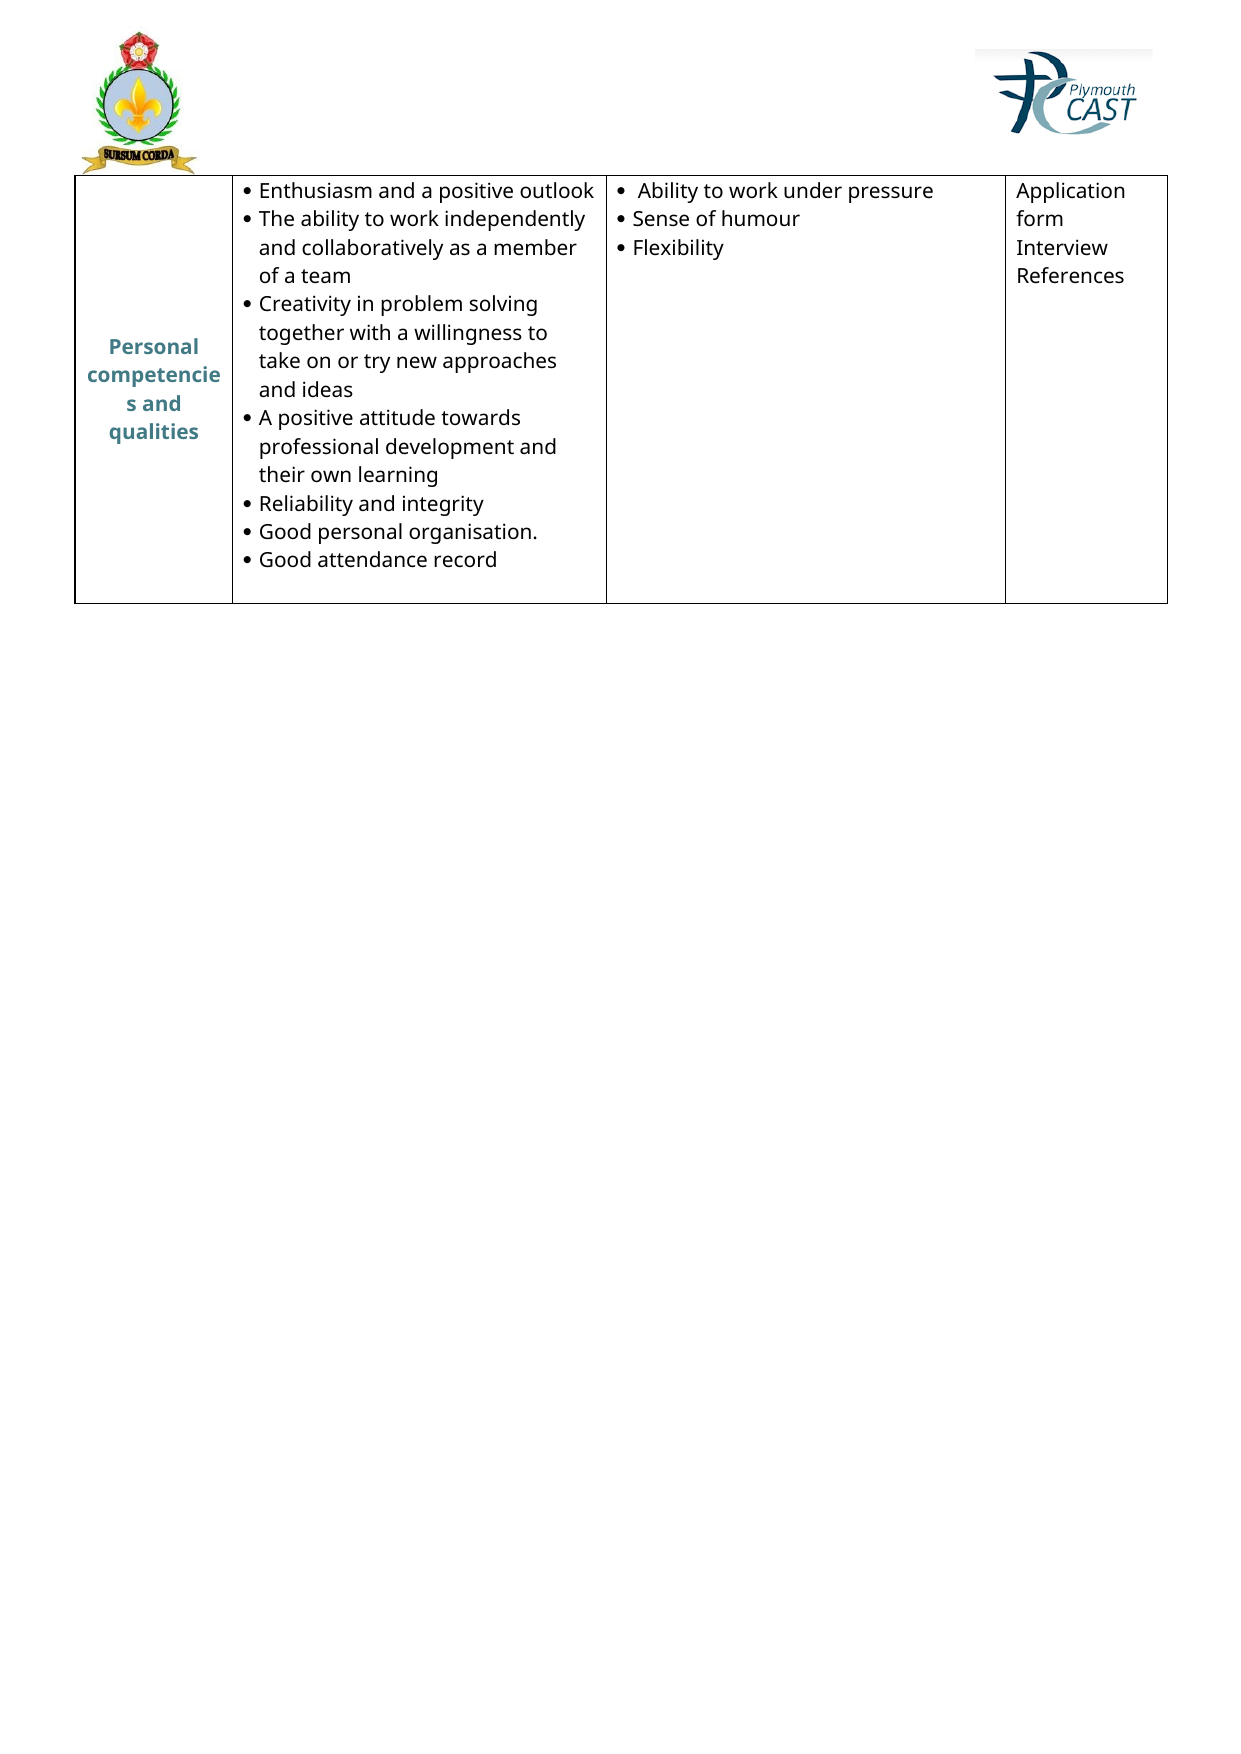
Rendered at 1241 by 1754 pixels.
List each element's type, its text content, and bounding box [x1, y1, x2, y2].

table_cell Personal competencies and qualities [76, 176, 232, 602]
picture [80, 26, 206, 173]
table_cell Ability to work under pressure Sense of humour Flexibility [607, 176, 1005, 602]
table_cell Enthusiasm and a positive outlook The ability to work independently and collaboratively as a member of a team Creativity in problem solving together with a willingness to take on or try new approaches and ideas A positive attitude towards professional development and their own learning Reliability and integrity Good personal organisation. Good attendance record [233, 176, 606, 602]
table_cell Application form Interview References [1006, 176, 1167, 602]
